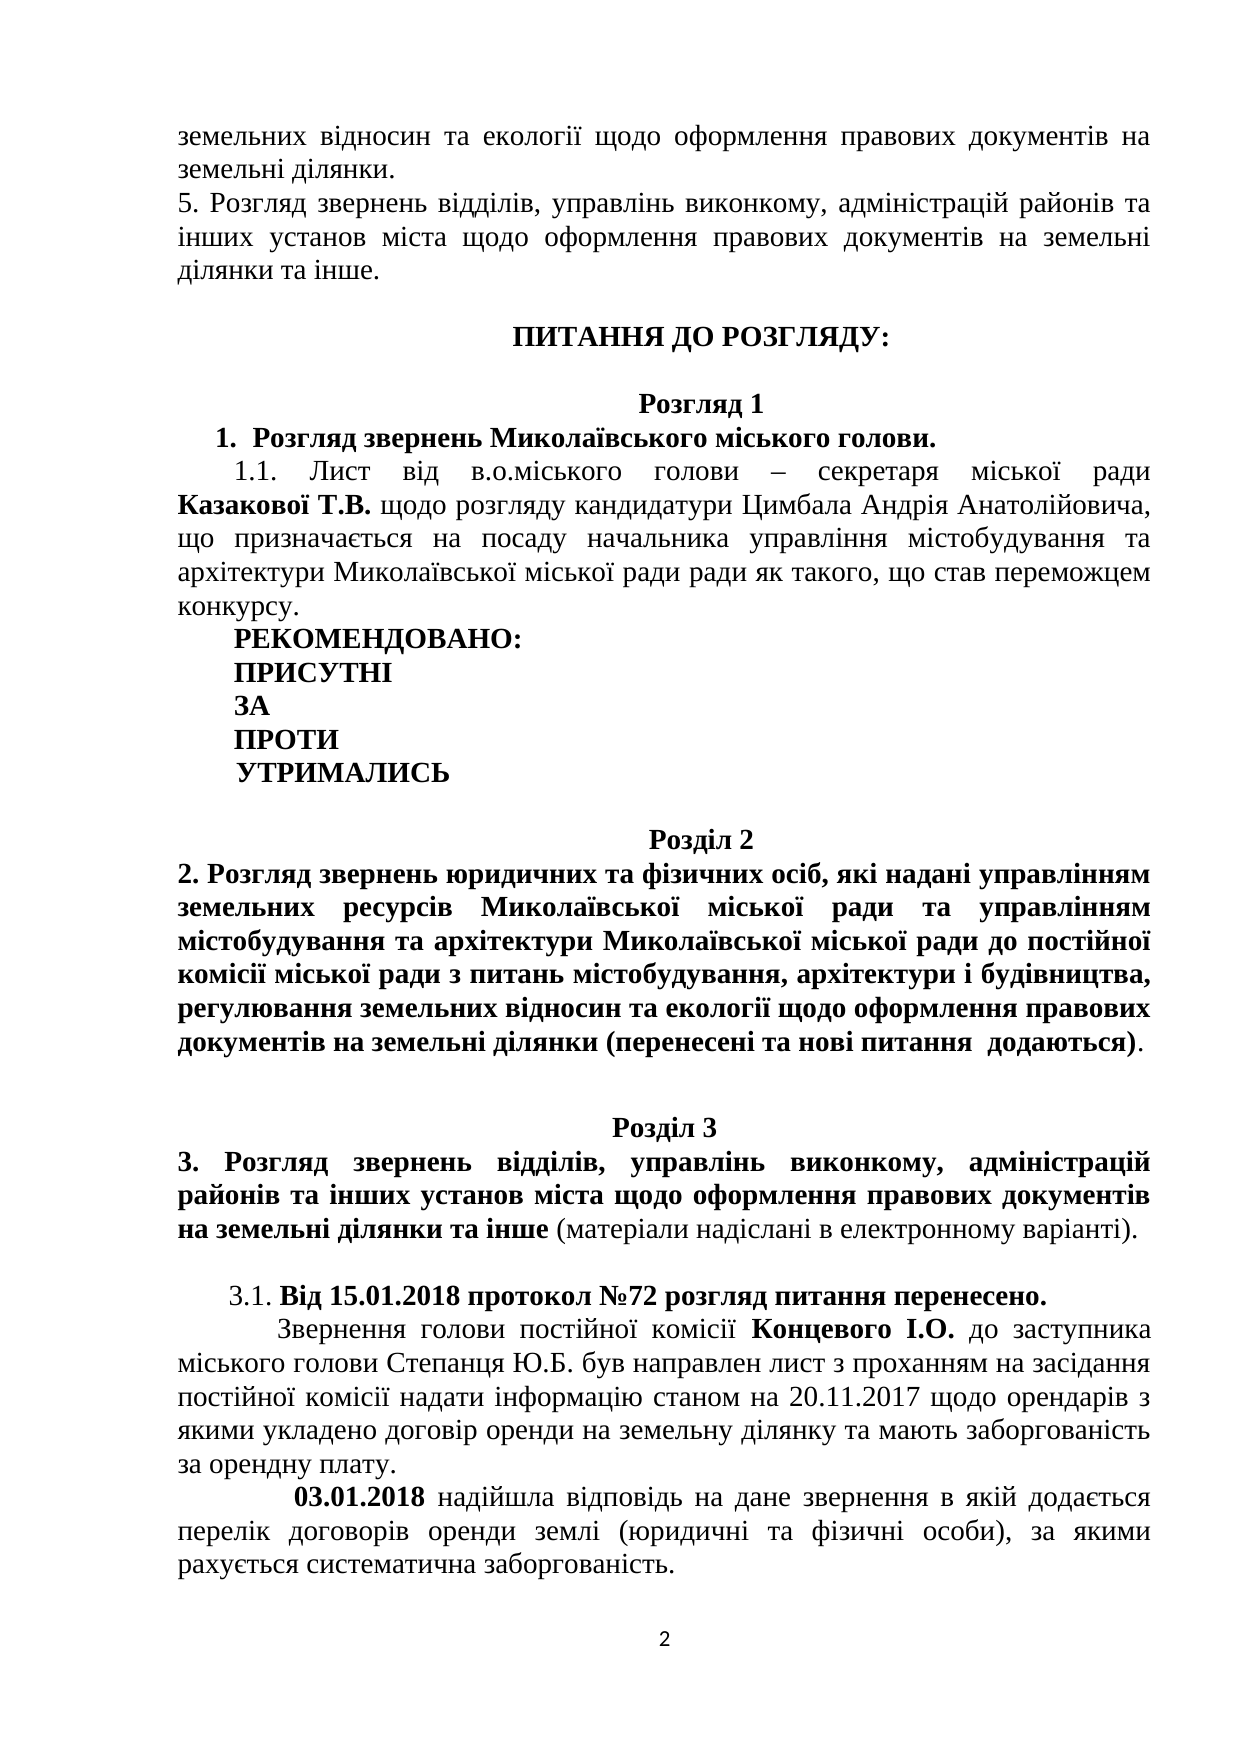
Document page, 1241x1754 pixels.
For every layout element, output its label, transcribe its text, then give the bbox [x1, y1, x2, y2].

text РЕКОМЕНДОВАНО: [177, 621, 1152, 655]
text 1.1. Лист від в.о.міського голови – секретаря міської ради Казакової Т.В. щодо розгляду кандидатури Цимбала Андрія Анатолійовича, що призначається на посаду начальника управління містобудування та архітектури Миколаївської міської ради ради як такого, що став переможцем конкурсу. [177, 453, 1152, 621]
text ПРОТИ [177, 722, 1152, 755]
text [177, 118, 1152, 185]
text Розділ 2 [177, 822, 1152, 856]
text ЗА [177, 688, 1152, 722]
text Звернення голови постійної комісії Концевого І.О. до заступника міського голови Степанця Ю.Б. був направлен лист з проханням на засідання постійної комісії надати інформацію станом на 20.11.2017 щодо орендарів з якими укладено договір оренди на земельну ділянку та мають заборгованість за орендну плату. [177, 1312, 1152, 1479]
text Розділ 3 [177, 1110, 1152, 1144]
list Розгляд звернень Миколаївського міського голови. [215, 420, 1152, 453]
text 3.1. Від 15.01.2018 протокол №72 розгляд питання перенесено. [177, 1278, 1152, 1312]
text 5. Розгляд звернень відділів, управлінь виконкому, адміністрацій районів та інших установ міста щодо оформлення правових документів на земельні ділянки та інше. [177, 185, 1152, 286]
text 03.01.2018 надійшла відповідь на дане звернення в якій додається перелік договорів оренди землі (юридичні та фізичні особи), за якими рахується систематична заборгованість. [177, 1479, 1152, 1580]
text 2. Розгляд звернень юридичних та фізичних осіб, які надані управлінням земельних ресурсів Миколаївської міської ради та управлінням містобудування та архітектури Миколаївської міської ради до постійної комісії міської ради з питань містобудування, архітектури і будівництва, регулювання земельних відносин та екології щодо оформлення правових документів на земельні ділянки (перенесені та нові питання додаються). [177, 856, 1152, 1057]
text Розгляд 1 [177, 386, 1152, 420]
text ПИТАННЯ ДО РОЗГЛЯДУ: [177, 319, 1152, 353]
text ПРИСУТНІ [177, 655, 1152, 688]
text УТРИМАЛИСЬ [177, 755, 1152, 789]
text 3. Розгляд звернень відділів, управлінь виконкому, адміністрацій районів та інших установ міста щодо оформлення правових документів на земельні ділянки та інше (матеріали надіслані в електронному варіанті). [177, 1144, 1152, 1244]
